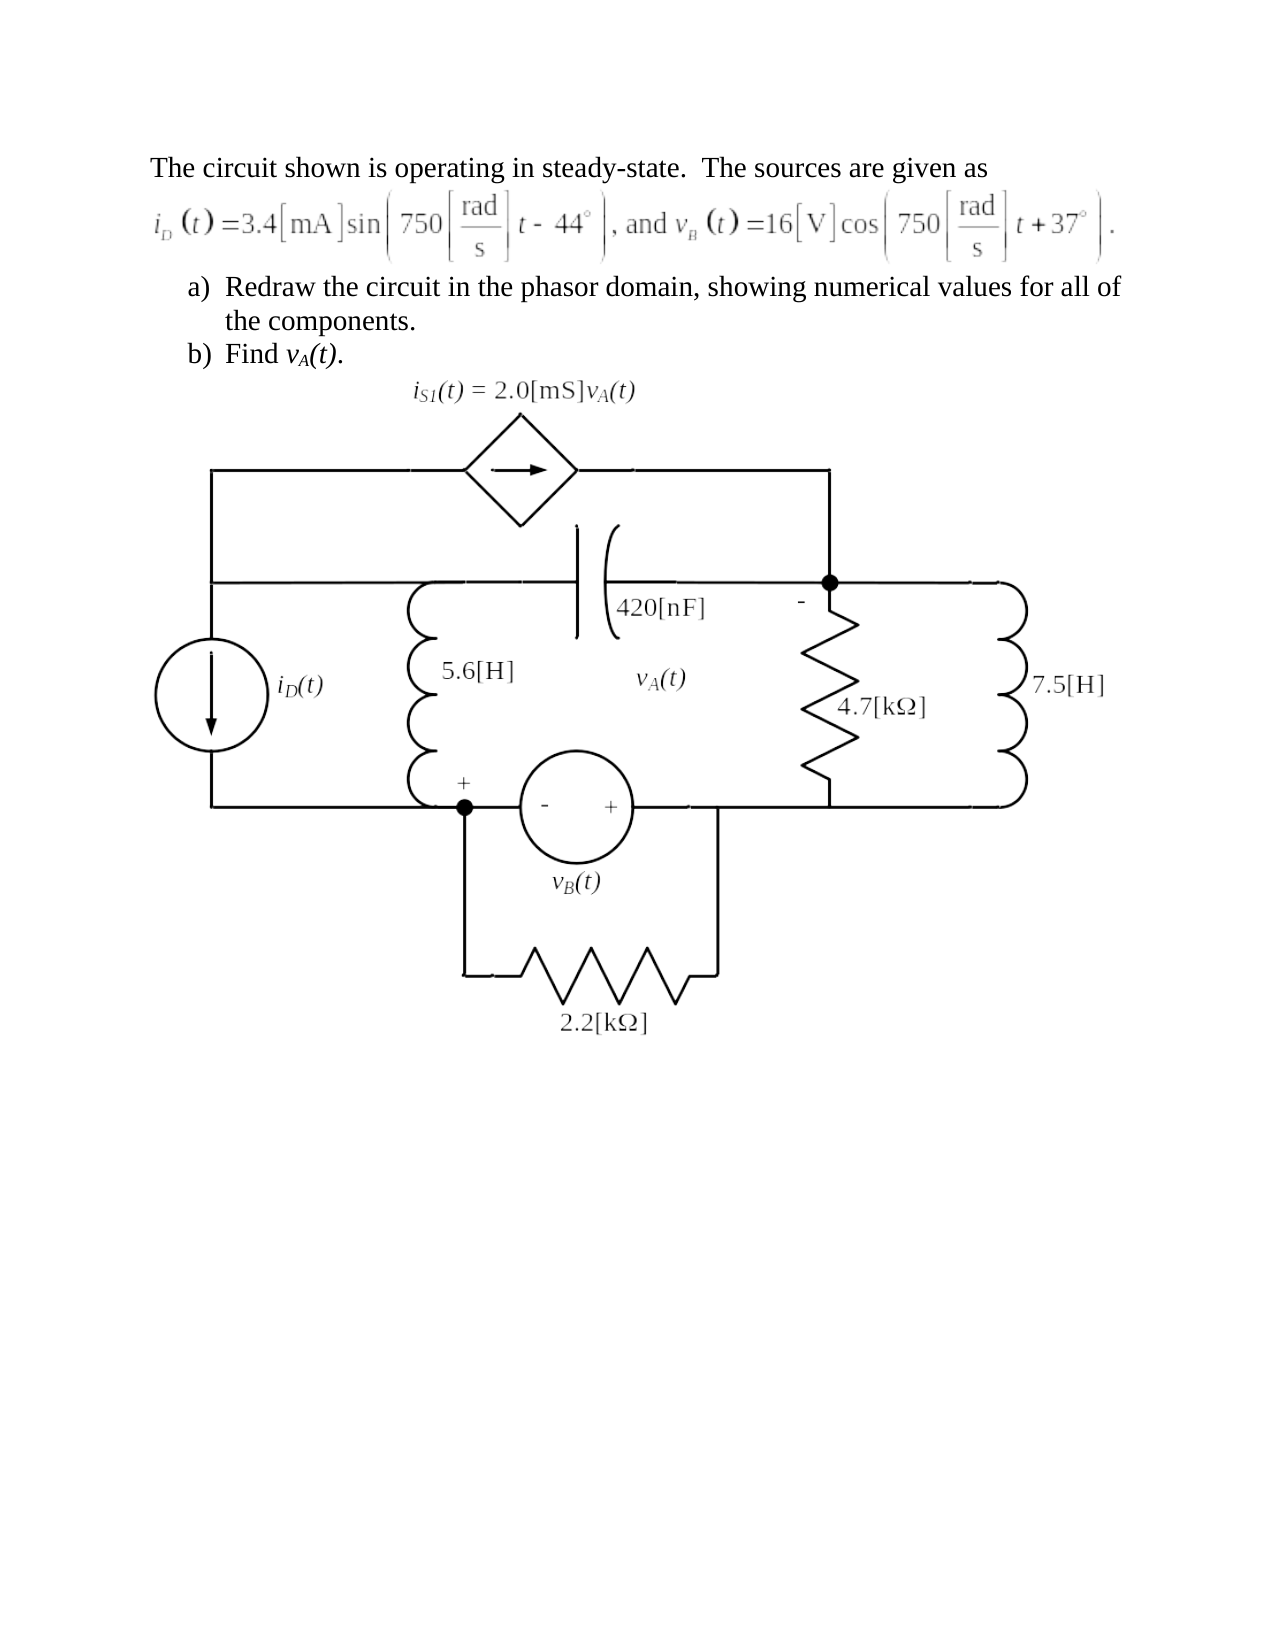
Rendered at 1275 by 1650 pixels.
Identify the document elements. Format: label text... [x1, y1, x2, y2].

list Redraw the circuit in the phasor domain, showing numerical values for all of the components. [187, 269, 1125, 337]
text The circuit shown is operating in steady-state. The sources are given as [150, 150, 1125, 183]
list Find vA(t). [187, 337, 1125, 370]
